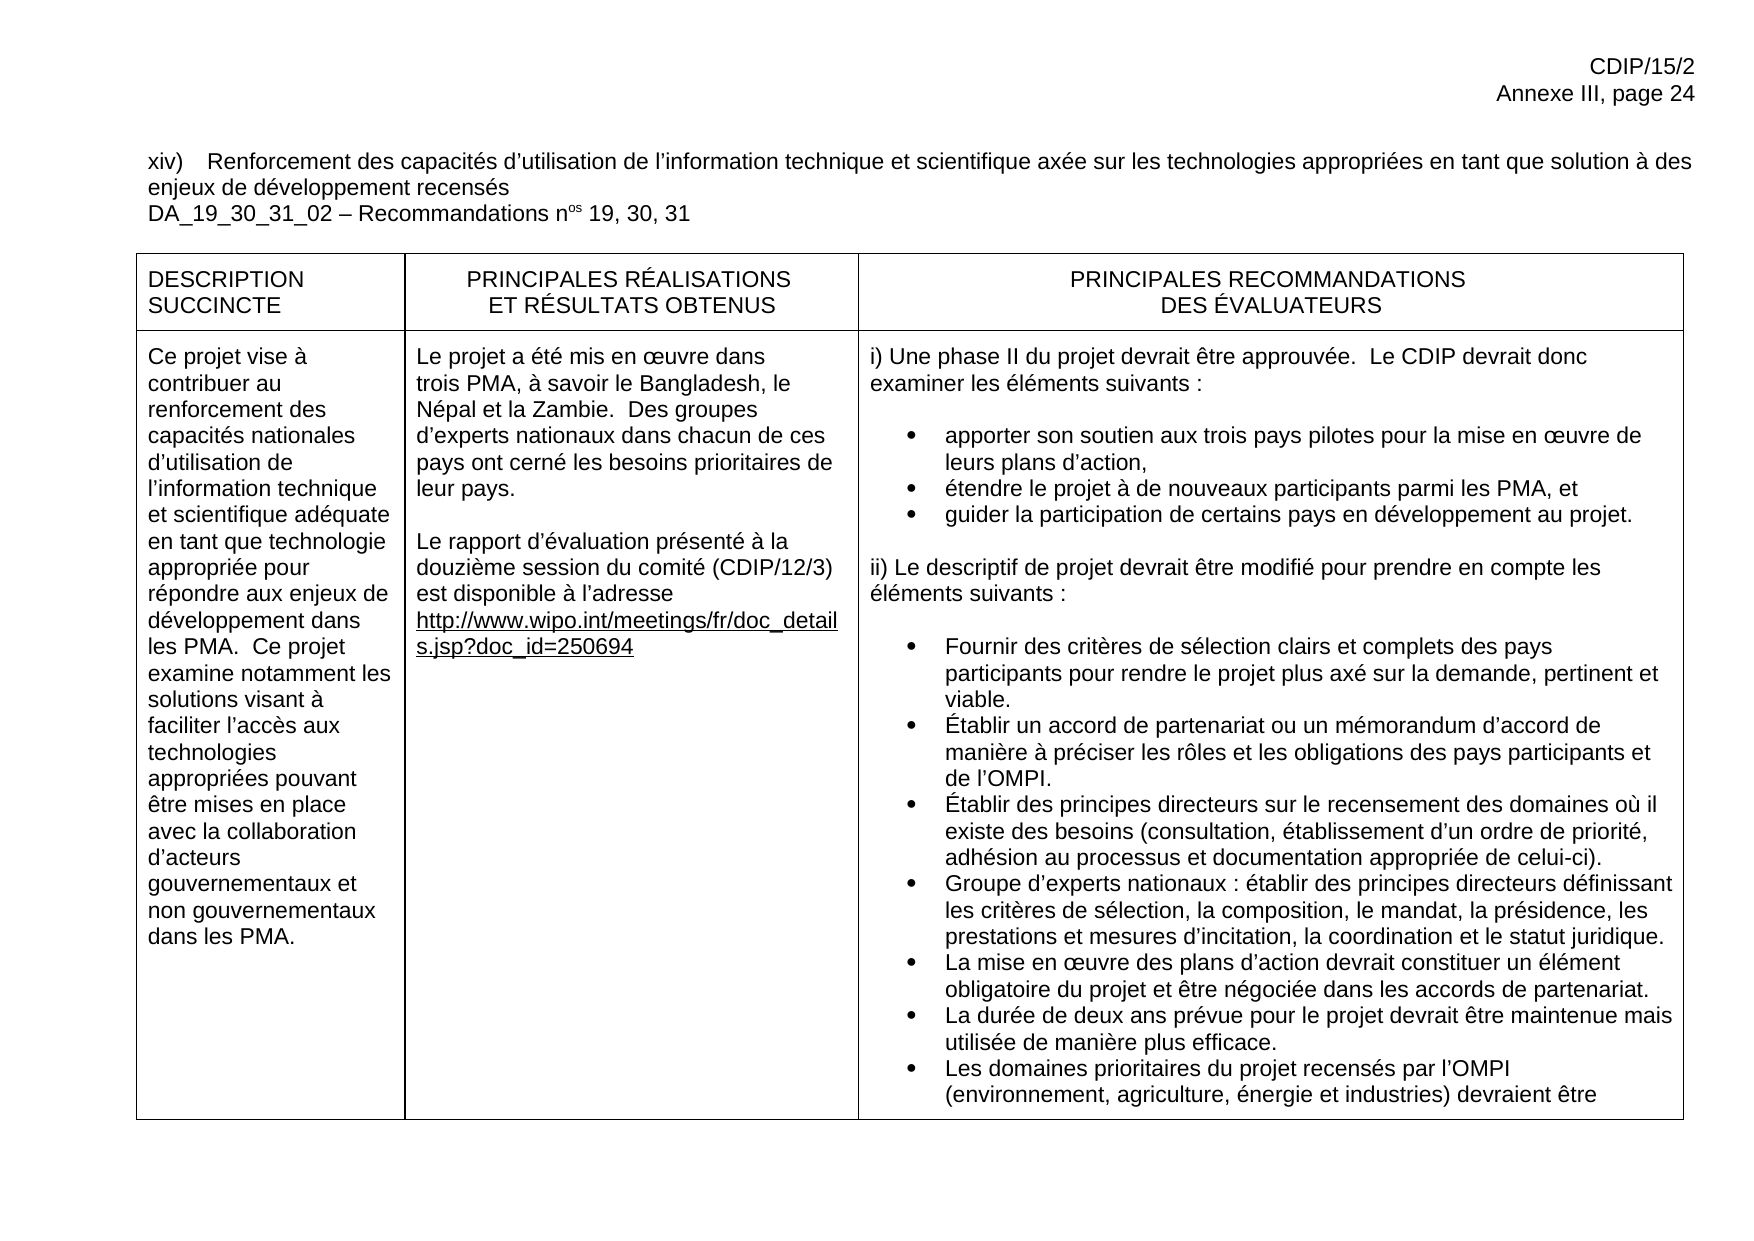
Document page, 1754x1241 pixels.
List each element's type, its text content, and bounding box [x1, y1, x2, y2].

text xiv) Renforcement des capacités d’utilisation de l’information technique et scientifique axée sur les technologies appropriées en tant que solution à des enjeux de développement recensés [148, 148, 1695, 200]
text DA_19_30_31_02 – Recommandations nos 19, 30, 31 [148, 200, 1695, 227]
table_header PRINCIPALES RECOMMANDATIONS DES ÉVALUATEURS [859, 254, 1683, 330]
table_header DESCRIPTION SUCCINCTE [137, 254, 404, 330]
table_header PRINCIPALES RÉALISATIONS ET RÉSULTATS OBTENUS [406, 254, 858, 330]
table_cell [137, 331, 404, 1119]
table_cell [406, 331, 858, 1119]
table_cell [859, 331, 1683, 1119]
